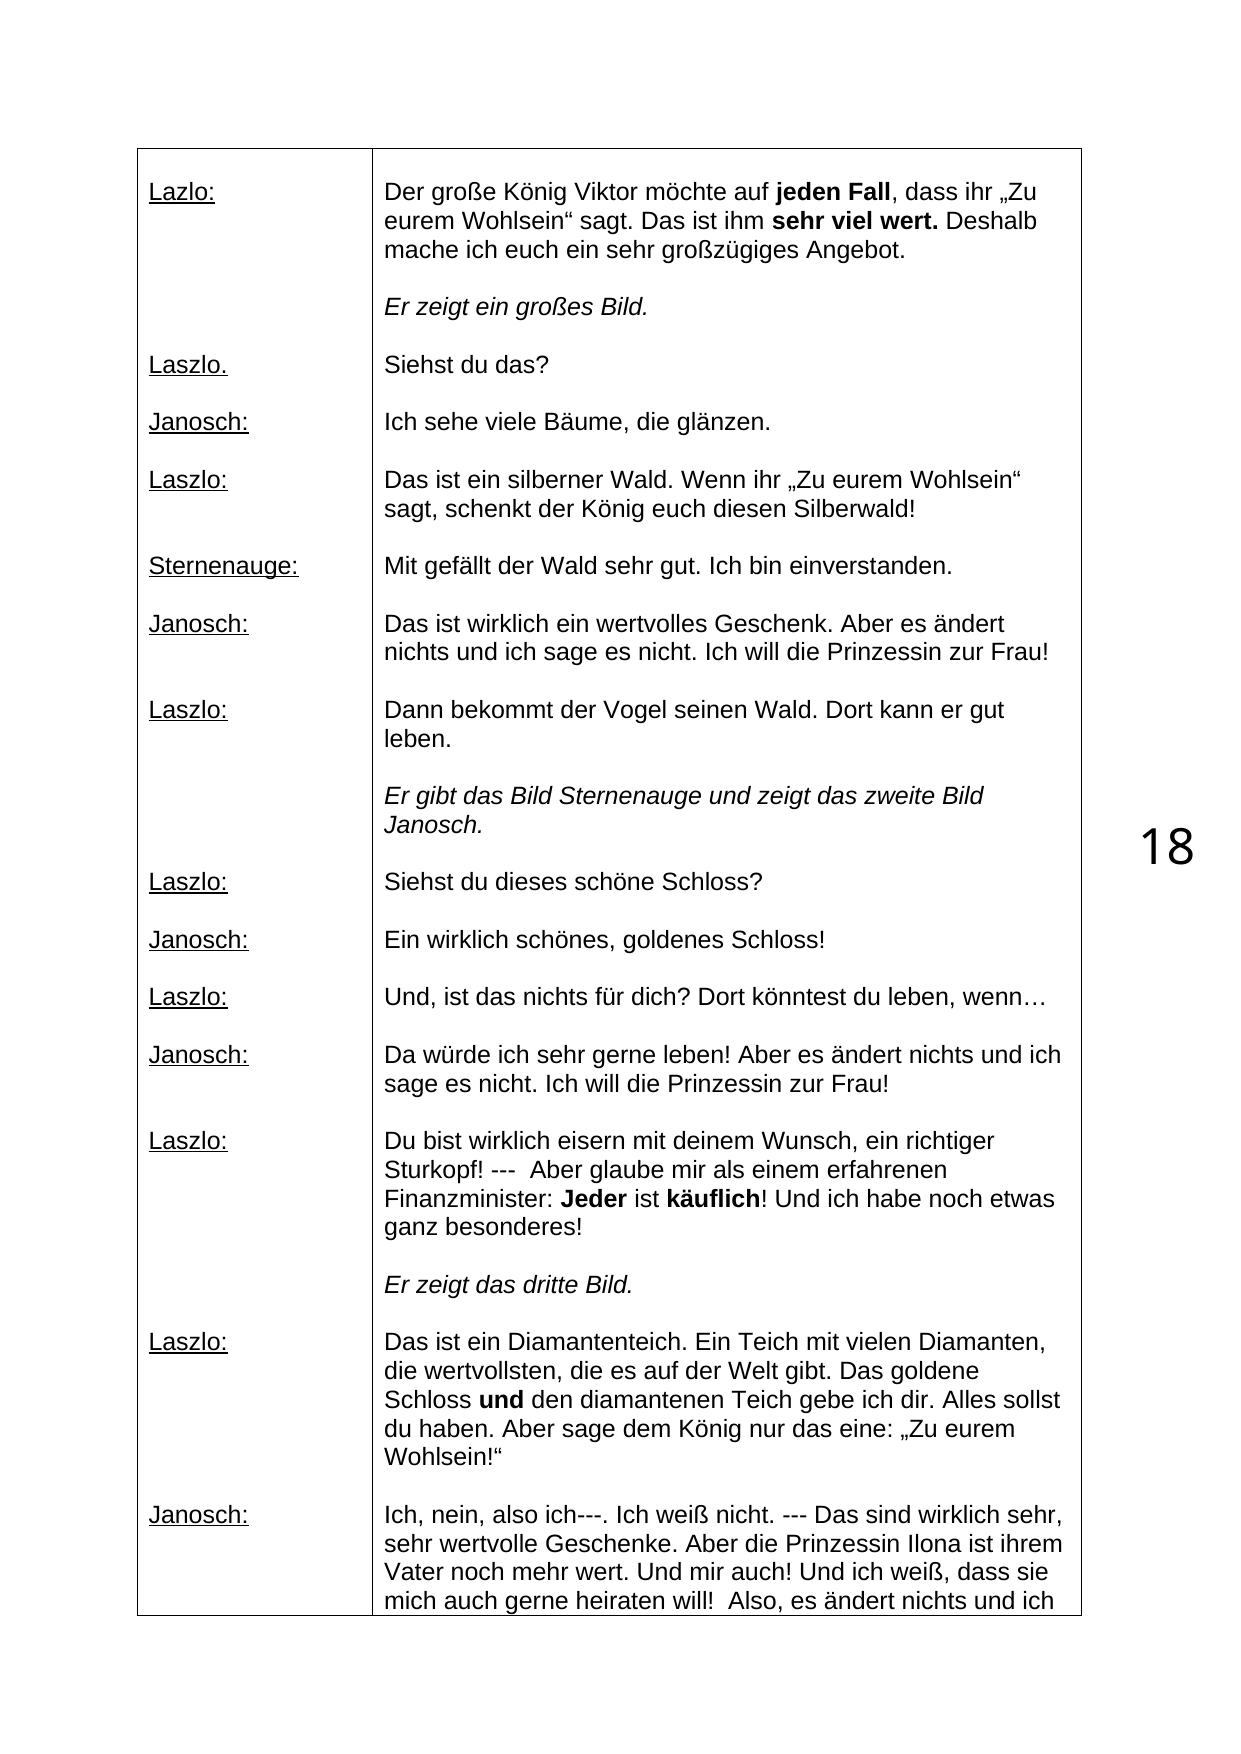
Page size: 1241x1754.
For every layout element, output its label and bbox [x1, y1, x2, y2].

table_header [138, 149, 372, 1615]
table_header [373, 149, 1081, 1615]
